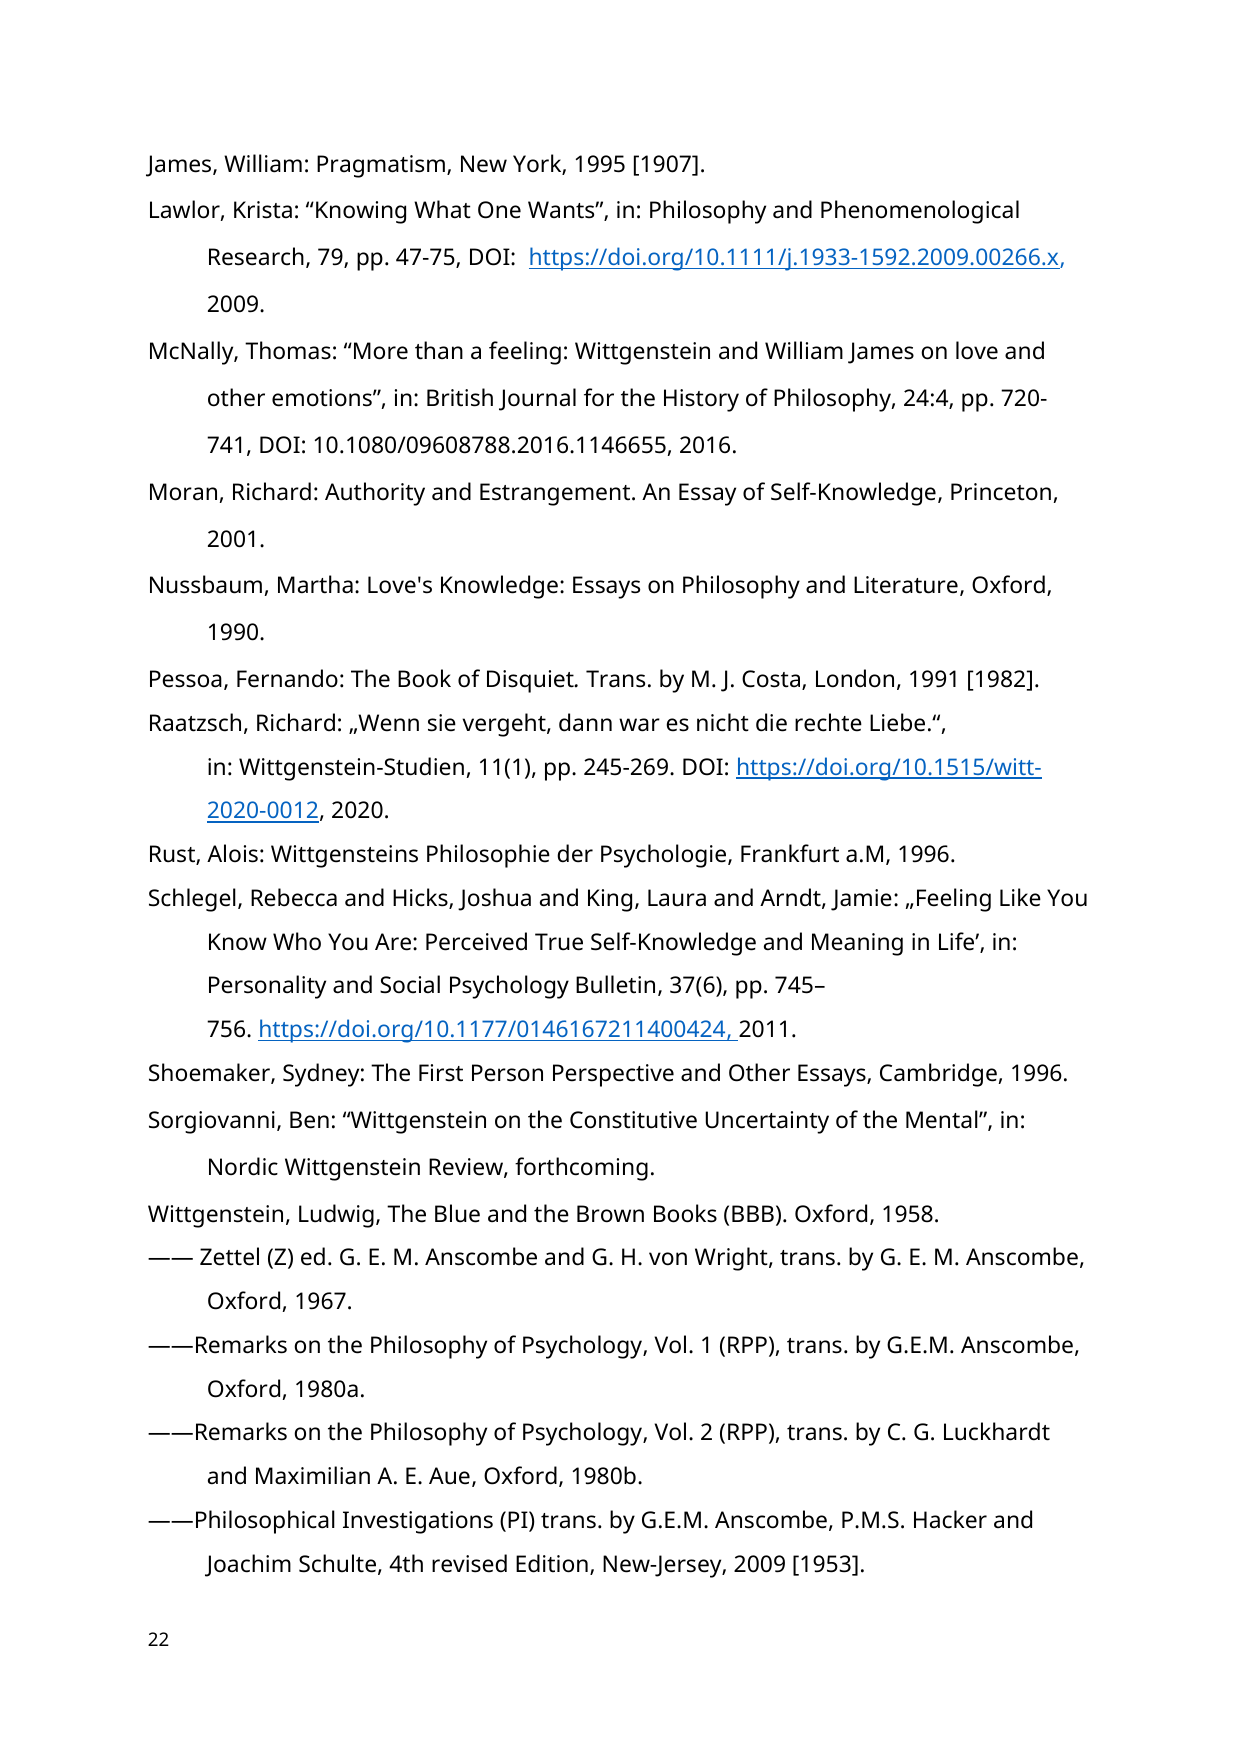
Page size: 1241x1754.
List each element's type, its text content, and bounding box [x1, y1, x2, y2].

text Sorgiovanni, Ben: “Wittgenstein on the Constitutive Uncertainty of the Mental”, in: Nordic Wittgenstein Review, forthcoming. [148, 1104, 1093, 1182]
text ——Philosophical Investigations (PI) trans. by G.E.M. Anscombe, P.M.S. Hacker and Joachim Schulte, 4th revised Edition, New-Jersey, 2009 [1953]. [148, 1504, 1093, 1579]
text ——Remarks on the Philosophy of Psychology, Vol. 1 (RPP), trans. by G.E.M. Anscombe, Oxford, 1980a. [148, 1329, 1093, 1404]
text Rust, Alois: Wittgensteins Philosophie der Psychologie, Frankfurt a.M, 1996. [148, 838, 1093, 869]
text McNally, Thomas: “More than a feeling: Wittgenstein and William James on love and other emotions”, in: British Journal for the History of Philosophy, 24:4, pp. 720-741, DOI: 10.1080/09608788.2016.1146655, 2016. [148, 335, 1093, 460]
text Nussbaum, Martha: Love's Knowledge: Essays on Philosophy and Literature, Oxford, 1990. [148, 569, 1093, 648]
text Wittgenstein, Ludwig, The Blue and the Brown Books (BBB). Oxford, 1958. [148, 1198, 1093, 1229]
text James, William: Pragmatism, New York, 1995 [1907]. [148, 148, 1093, 179]
text Shoemaker, Sydney: The First Person Perspective and Other Essays, Cambridge, 1996. [148, 1057, 1093, 1088]
text Raatzsch, Richard: „Wenn sie vergeht, dann war es nicht die rechte Liebe.“, in: Wittgenstein-Studien, 11(1), pp. 245-269. DOI: https://doi.org/10.1515/witt-2020-0012, 2020. [148, 707, 1093, 826]
text Moran, Richard: Authority and Estrangement. An Essay of Self-Knowledge, Princeton, 2001. [148, 476, 1093, 554]
text —— Zettel (Z) ed. G. E. M. Anscombe and G. H. von Wright, trans. by G. E. M. Anscombe, Oxford, 1967. [148, 1241, 1093, 1316]
text Lawlor, Krista: “Knowing What One Wants”, in: Philosophy and Phenomenological Research, 79, pp. 47-75, DOI: https://doi.org/10.1111/j.1933-1592.2009.00266.x, 2009. [148, 194, 1093, 319]
text ——Remarks on the Philosophy of Psychology, Vol. 2 (RPP), trans. by C. G. Luckhardt and Maximilian A. E. Aue, Oxford, 1980b. [148, 1416, 1093, 1491]
text Schlegel, Rebecca and Hicks, Joshua and King, Laura and Arndt, Jamie: „Feeling Like You Know Who You Are: Perceived True Self-Knowledge and Meaning in Life’, in: Personality and Social Psychology Bulletin, 37(6), pp. 745–756. https://doi.org/10.1177/0146167211400424, 2011. [148, 882, 1093, 1044]
text Pessoa, Fernando: The Book of Disquiet. Trans. by M. J. Costa, London, 1991 [1982]. [148, 663, 1093, 694]
